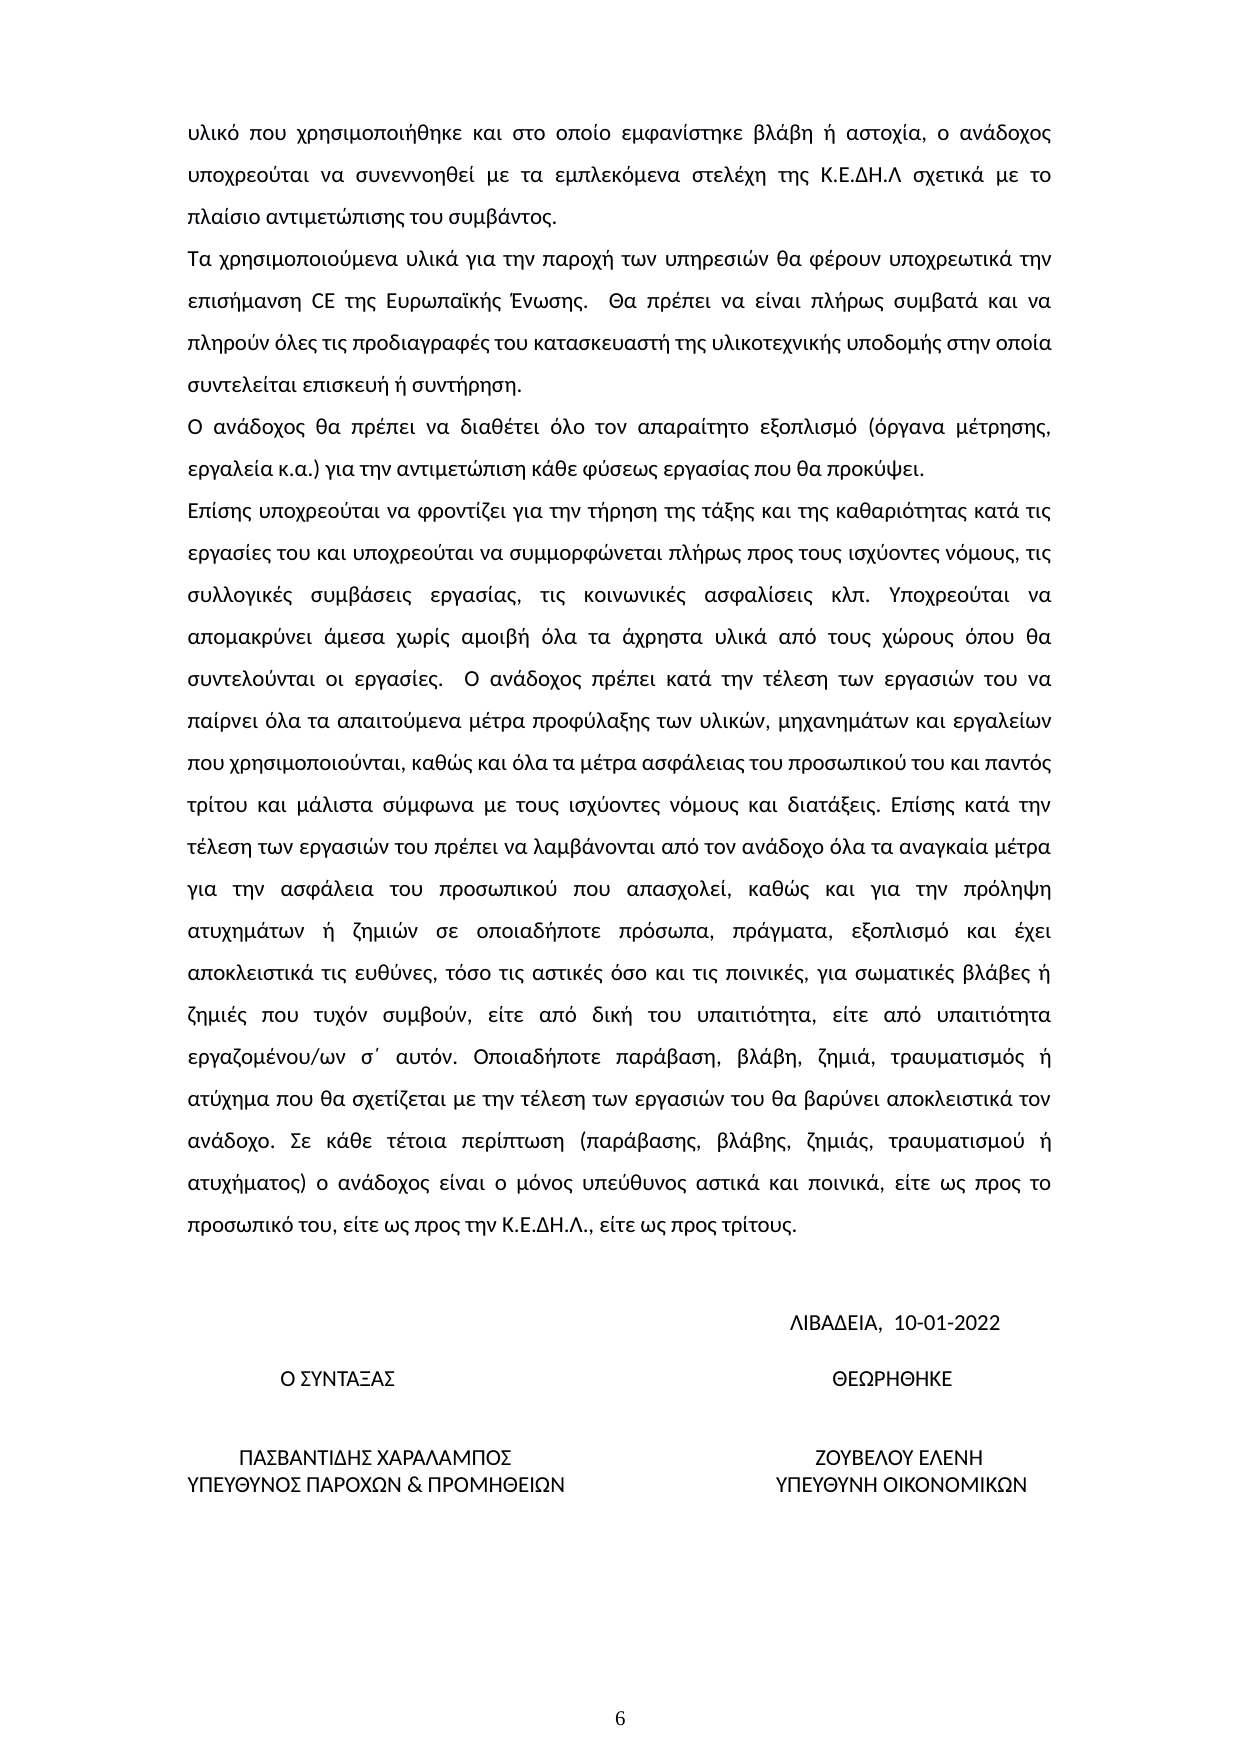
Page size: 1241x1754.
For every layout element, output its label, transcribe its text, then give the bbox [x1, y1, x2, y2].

text Επίσης υποχρεούται να φροντίζει για την τήρηση της τάξης και της καθαριότητας κατά τις εργασίες του και υποχρεούται να συμμορφώνεται πλήρως προς τους ισχύοντες νόμους, τις συλλογικές συμβάσεις εργασίας, τις κοινωνικές ασφαλίσεις κλπ. Υποχρεούται να απομακρύνει άμεσα χωρίς αμοιβή όλα τα άχρηστα υλικά από τους χώρους όπου θα συντελούνται οι εργασίες. O ανάδοχος πρέπει κατά την τέλεση των εργασιών του να παίρνει όλα τα απαιτούμενα μέτρα προφύλαξης των υλικών, μηχανημάτων και εργαλείων που χρησιμοποιούνται, καθώς και όλα τα μέτρα ασφάλειας του προσωπικού του και παντός τρίτου και μάλιστα σύμφωνα με τους ισχύοντες νόμους και διατάξεις. Επίσης κατά την τέλεση των εργασιών του πρέπει να λαμβάνονται από τον ανάδοχο όλα τα αναγκαία μέτρα για την ασφάλεια του προσωπικού που απασχολεί, καθώς και για την πρόληψη ατυχημάτων ή ζημιών σε οποιαδήποτε πρόσωπα, πράγματα, εξοπλισμό και έχει αποκλειστικά τις ευθύνες, τόσο τις αστικές όσο και τις ποινικές, για σωματικές βλάβες ή ζημιές που τυχόν συμβούν, είτε από δική του υπαιτιότητα, είτε από υπαιτιότητα εργαζομένου/ων σ΄ αυτόν. Οποιαδήποτε παράβαση, βλάβη, ζημιά, τραυματισμός ή ατύχημα που θα σχετίζεται με την τέλεση των εργασιών του θα βαρύνει αποκλειστικά τον ανάδοχο. Σε κάθε τέτοια περίπτωση (παράβασης, βλάβης, ζημιάς, τραυματισμού ή ατυχήματος) ο ανάδοχος είναι ο μόνος υπεύθυνος αστικά και ποινικά, είτε ως προς το προσωπικό του, είτε ως προς την Κ.Ε.ΔΗ.Λ., είτε ως προς τρίτους. [187, 496, 1053, 1238]
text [187, 118, 1053, 230]
text ΠΑΣΒΑΝΤΙΔΗΣ ΧΑΡΑΛΑΜΠΟΣ ΖΟΥΒΕΛΟΥ ΕΛΕΝΗ [187, 1443, 1053, 1471]
text ΥΠΕΥΘΥΝΟΣ ΠΑΡΟΧΩΝ & ΠΡΟΜΗΘΕΙΩΝ ΥΠΕΥΘΥΝΗ ΟΙΚΟΝΟΜΙΚΩΝ [187, 1471, 1053, 1499]
text Τα χρησιμοποιούμενα υλικά για την παροχή των υπηρεσιών θα φέρουν υποχρεωτικά την επισήμανση CE της Ευρωπαϊκής Ένωσης. Θα πρέπει να είναι πλήρως συμβατά και να πληρούν όλες τις προδιαγραφές του κατασκευαστή της υλικοτεχνικής υποδομής στην οποία συντελείται επισκευή ή συντήρηση. [187, 244, 1053, 398]
text ΛΙΒΑΔΕΙΑ, 10-01-2022 [187, 1308, 1053, 1336]
text Ο ΣΥΝΤΑΞΑΣ ΘΕΩΡΗΘΗΚΕ [187, 1364, 1161, 1392]
text Ο ανάδοχος θα πρέπει να διαθέτει όλο τον απαραίτητο εξοπλισμό (όργανα μέτρησης, εργαλεία κ.α.) για την αντιμετώπιση κάθε φύσεως εργασίας που θα προκύψει. [187, 412, 1053, 482]
